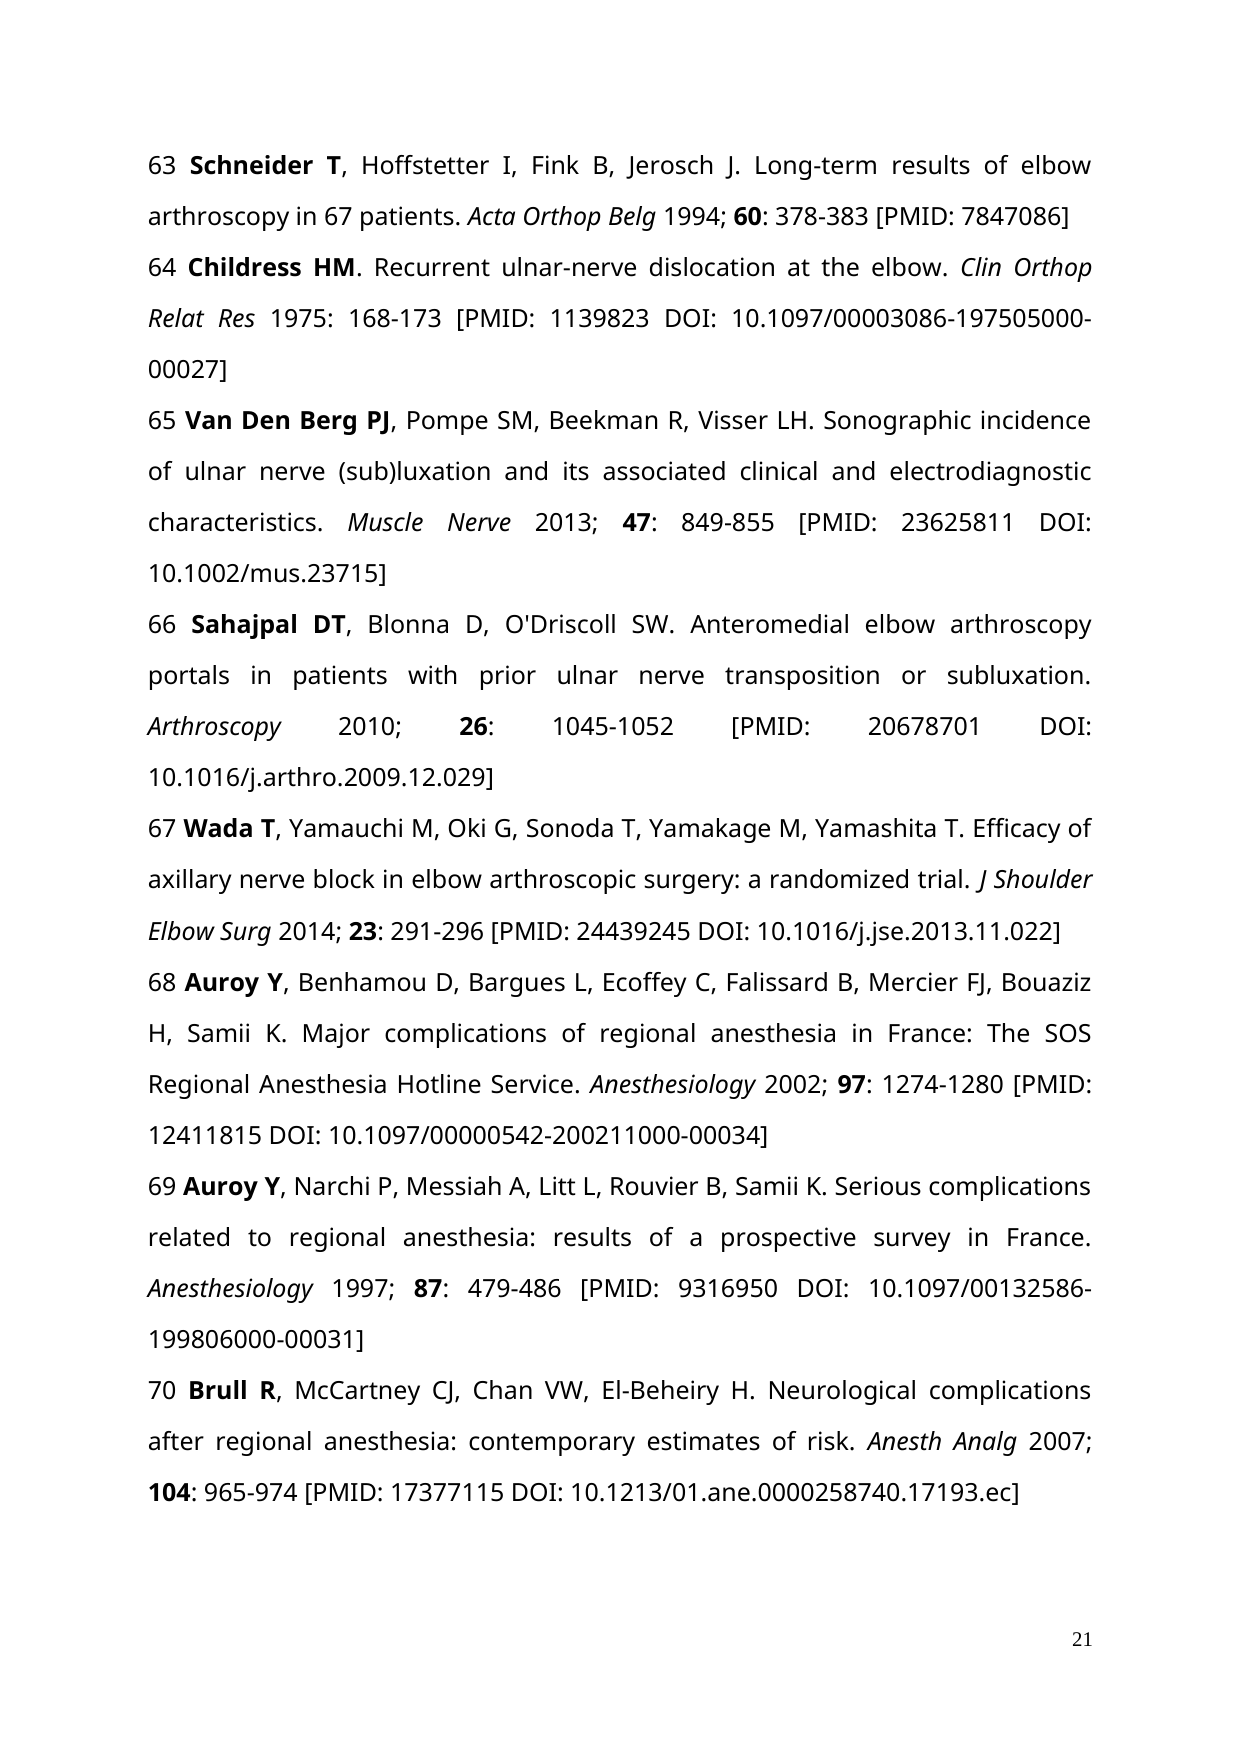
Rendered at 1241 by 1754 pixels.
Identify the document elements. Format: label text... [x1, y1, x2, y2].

text 63 Schneider T, Hoffstetter I, Fink B, Jerosch J. Long-term results of elbow arthroscopy in 67 patients. Acta Orthop Belg 1994; 60: 378-383 [PMID: 7847086] [148, 148, 1093, 233]
text 68 Auroy Y, Benhamou D, Bargues L, Ecoffey C, Falissard B, Mercier FJ, Bouaziz H, Samii K. Major complications of regional anesthesia in France: The SOS Regional Anesthesia Hotline Service. Anesthesiology 2002; 97: 1274-1280 [PMID: 12411815 DOI: 10.1097/00000542-200211000-00034] [148, 964, 1093, 1151]
text 67 Wada T, Yamauchi M, Oki G, Sonoda T, Yamakage M, Yamashita T. Efficacy of axillary nerve block in elbow arthroscopic surgery: a randomized trial. J Shoulder Elbow Surg 2014; 23: 291-296 [PMID: 24439245 DOI: 10.1016/j.jse.2013.11.022] [148, 811, 1093, 947]
text 70 Brull R, McCartney CJ, Chan VW, El-Beheiry H. Neurological complications after regional anesthesia: contemporary estimates of risk. Anesth Analg 2007; 104: 965-974 [PMID: 17377115 DOI: 10.1213/01.ane.0000258740.17193.ec] [148, 1373, 1093, 1509]
text 66 Sahajpal DT, Blonna D, O'Driscoll SW. Anteromedial elbow arthroscopy portals in patients with prior ulnar nerve transposition or subluxation. Arthroscopy 2010; 26: 1045-1052 [PMID: 20678701 DOI: 10.1016/j.arthro.2009.12.029] [148, 607, 1093, 794]
text 69 Auroy Y, Narchi P, Messiah A, Litt L, Rouvier B, Samii K. Serious complications related to regional anesthesia: results of a prospective survey in France. Anesthesiology 1997; 87: 479-486 [PMID: 9316950 DOI: 10.1097/00132586-199806000-00031] [148, 1168, 1093, 1356]
text 65 Van Den Berg PJ, Pompe SM, Beekman R, Visser LH. Sonographic incidence of ulnar nerve (sub)luxation and its associated clinical and electrodiagnostic characteristics. Muscle Nerve 2013; 47: 849-855 [PMID: 23625811 DOI: 10.1002/mus.23715] [148, 403, 1093, 590]
text 64 Childress HM. Recurrent ulnar-nerve dislocation at the elbow. Clin Orthop Relat Res 1975: 168-173 [PMID: 1139823 DOI: 10.1097/00003086-197505000-00027] [148, 250, 1093, 386]
